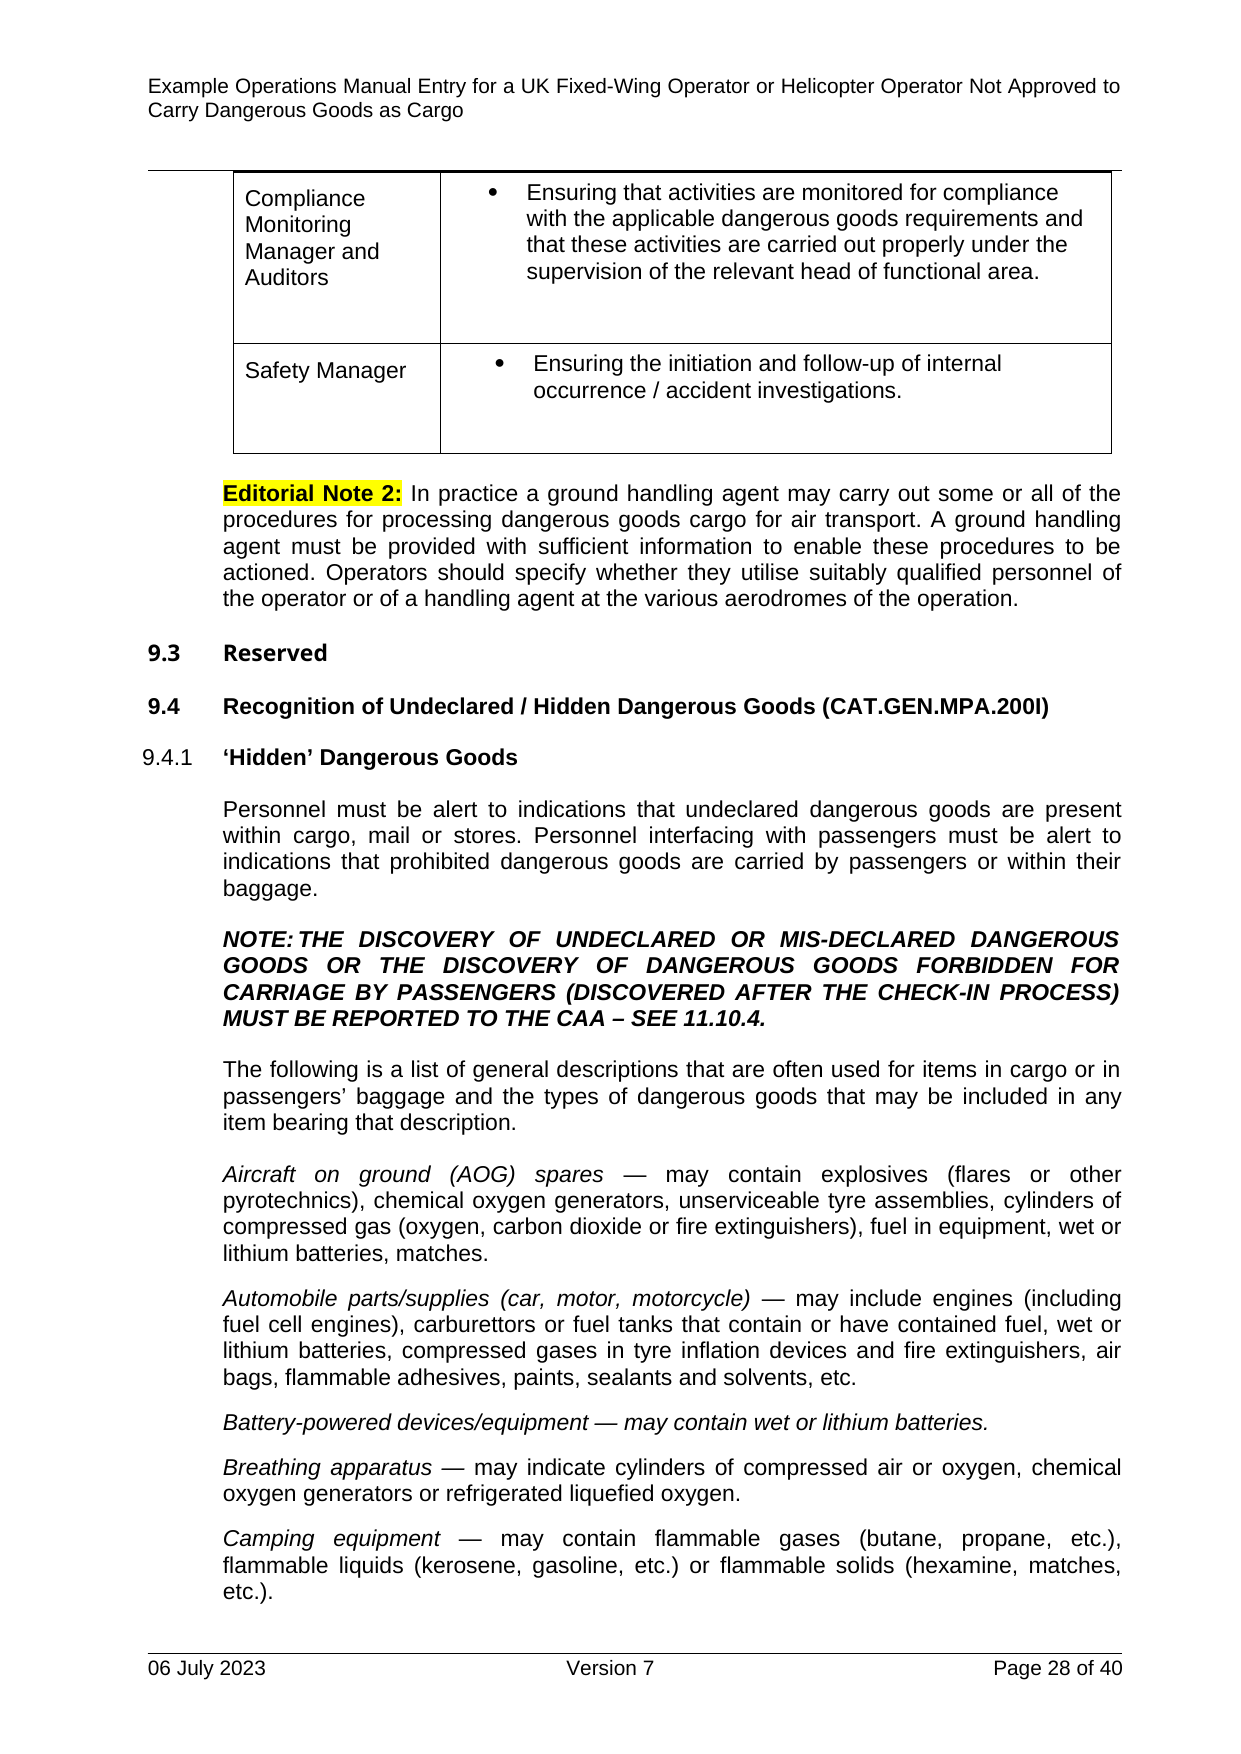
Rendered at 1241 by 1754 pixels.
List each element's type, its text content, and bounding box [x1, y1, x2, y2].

text The following is a list of general descriptions that are often used for items in cargo or in passengers’ baggage and the types of dangerous goods that may be included in any item bearing that description. [223, 1056, 1122, 1136]
table_cell Safety Manager [234, 344, 440, 452]
text Camping equipment — may contain flammable gases (butane, propane, etc.), flammable liquids (kerosene, gasoline, etc.) or flammable solids (hexamine, matches, etc.). [223, 1525, 1122, 1604]
subtitle 9.3 Reserved [148, 637, 1122, 668]
table_cell Ensuring that activities are monitored for compliance with the applicable dangerous goods requirements and that these activities are carried out properly under the supervision of the relevant head of functional area. [441, 173, 1111, 343]
text NOTE: THE DISCOVERY OF UNDECLARED OR MIS-DECLARED DANGEROUS GOODS OR THE DISCOVERY OF DANGEROUS GOODS FORBIDDEN FOR CARRIAGE BY PASSENGERS (DISCOVERED AFTER THE CHECK-IN PROCESS) MUST BE REPORTED TO THE CAA – SEE 11.10.4. [223, 926, 1122, 1031]
text Aircraft on ground (AOG) spares — may contain explosives (flares or other pyrotechnics), chemical oxygen generators, unserviceable tyre assemblies, cylinders of compressed gas (oxygen, carbon dioxide or fire extinguishers), fuel in equipment, wet or lithium batteries, matches. [223, 1161, 1122, 1266]
text Battery-powered devices/equipment — may contain wet or lithium batteries. [223, 1409, 1122, 1435]
subtitle 9.4 Recognition of Undeclared / Hidden Dangerous Goods (CAT.GEN.MPA.200I) [148, 693, 1122, 719]
text Automobile parts/supplies (car, motor, motorcycle) — may include engines (including fuel cell engines), carburettors or fuel tanks that contain or have contained fuel, wet or lithium batteries, compressed gases in tyre inflation devices and fire extinguishers, air bags, flammable adhesives, paints, sealants and solvents, etc. [223, 1285, 1122, 1390]
subtitle 9.4.1 ‘Hidden’ Dangerous Goods [142, 744, 1122, 771]
table_cell Compliance Monitoring Manager and Auditors [234, 173, 440, 343]
text Personnel must be alert to indications that undeclared dangerous goods are present within cargo, mail or stores. Personnel interfacing with passengers must be alert to indications that prohibited dangerous goods are carried by passengers or within their baggage. [223, 796, 1122, 901]
text Breathing apparatus — may indicate cylinders of compressed air or oxygen, chemical oxygen generators or refrigerated liquefied oxygen. [223, 1454, 1122, 1507]
text Editorial Note 2: In practice a ground handling agent may carry out some or all of the procedures for processing dangerous goods cargo for air transport. A ground handling agent must be provided with sufficient information to enable these procedures to be actioned. Operators should specify whether they utilise suitably qualified personnel of the operator or of a handling agent at the various aerodromes of the operation. [223, 480, 1122, 612]
table_cell Ensuring the initiation and follow-up of internal occurrence / accident investigations. [441, 344, 1111, 452]
